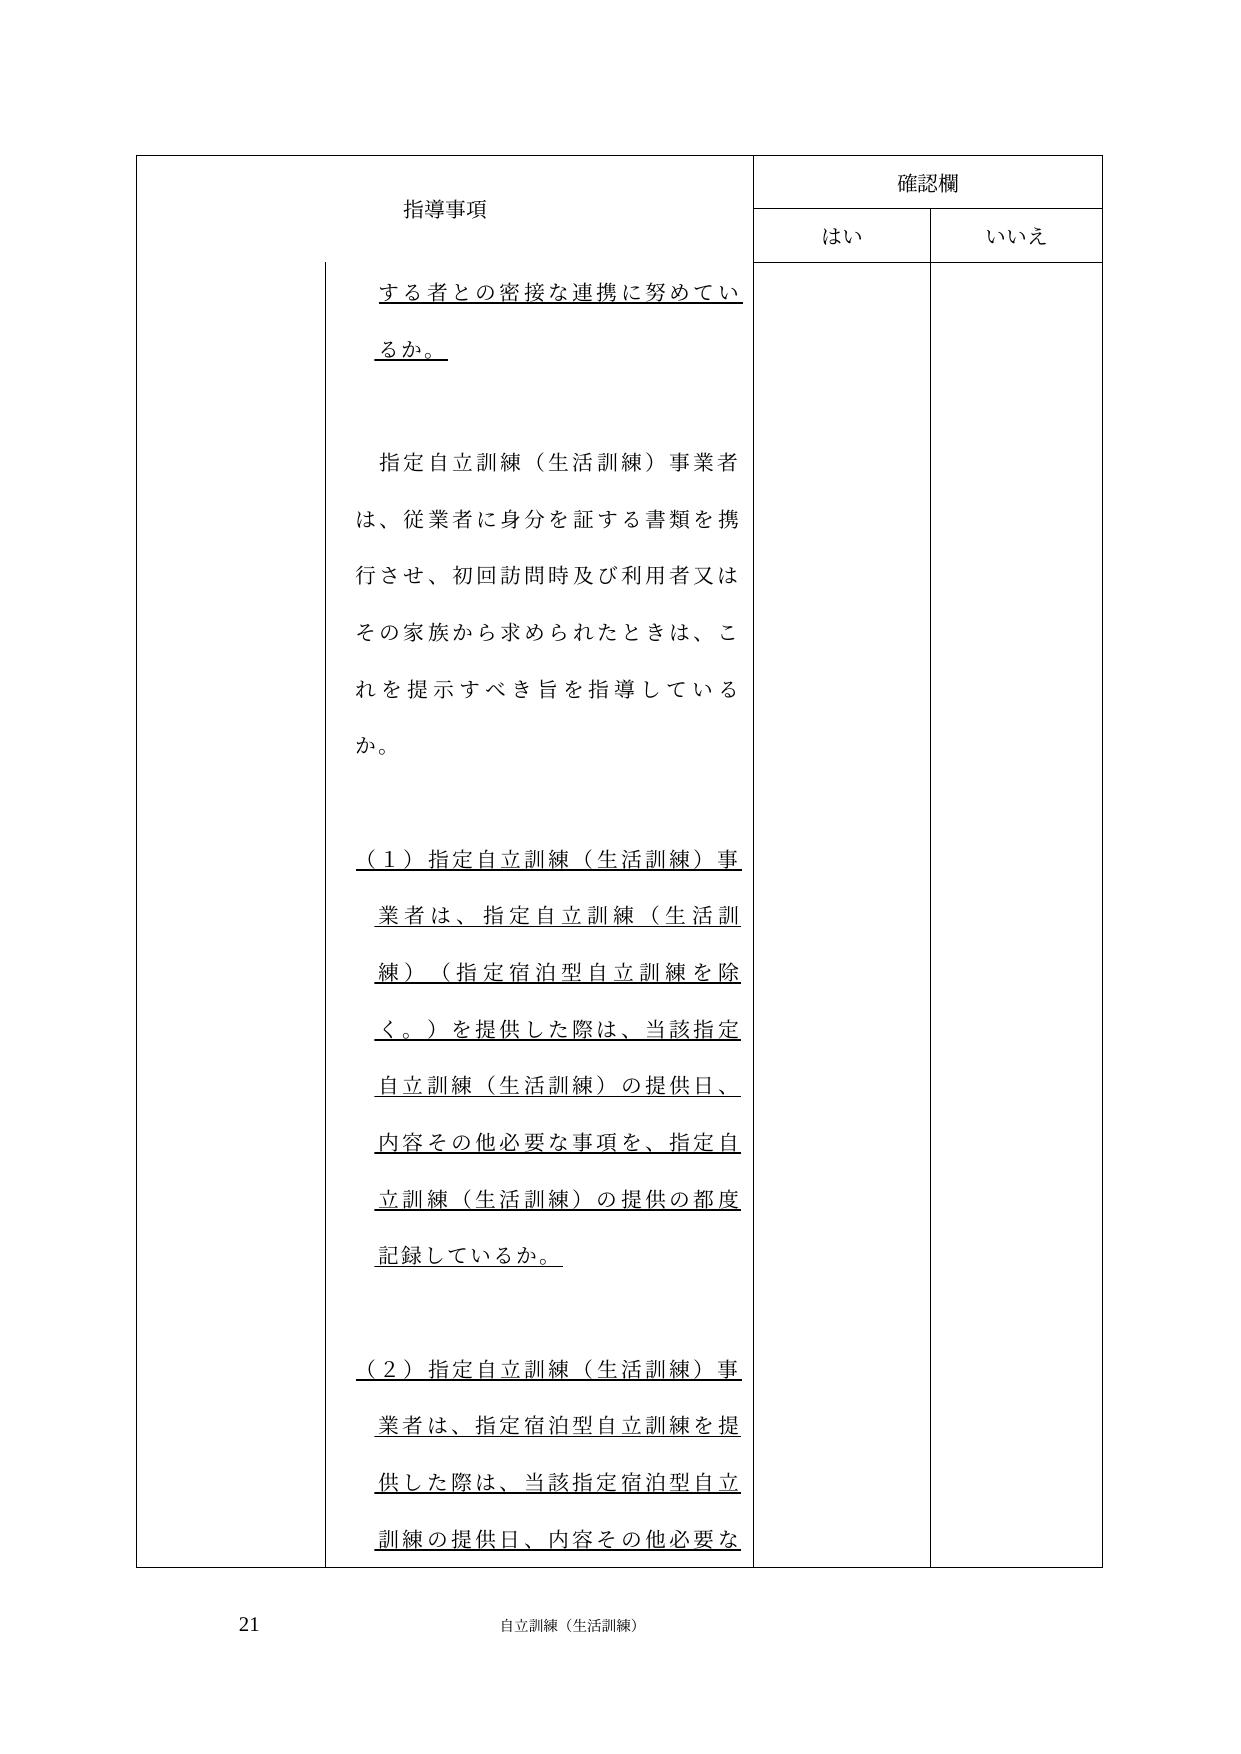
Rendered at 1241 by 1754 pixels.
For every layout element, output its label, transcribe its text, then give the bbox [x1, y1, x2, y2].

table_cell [137, 262, 325, 1567]
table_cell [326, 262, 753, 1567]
table_header 確認欄 [754, 156, 1102, 208]
table_cell [754, 263, 930, 1567]
table_header 指導事項 [137, 156, 753, 262]
table_cell いいえ [931, 209, 1102, 262]
table_cell [931, 263, 1102, 1567]
table_cell はい [754, 209, 930, 262]
